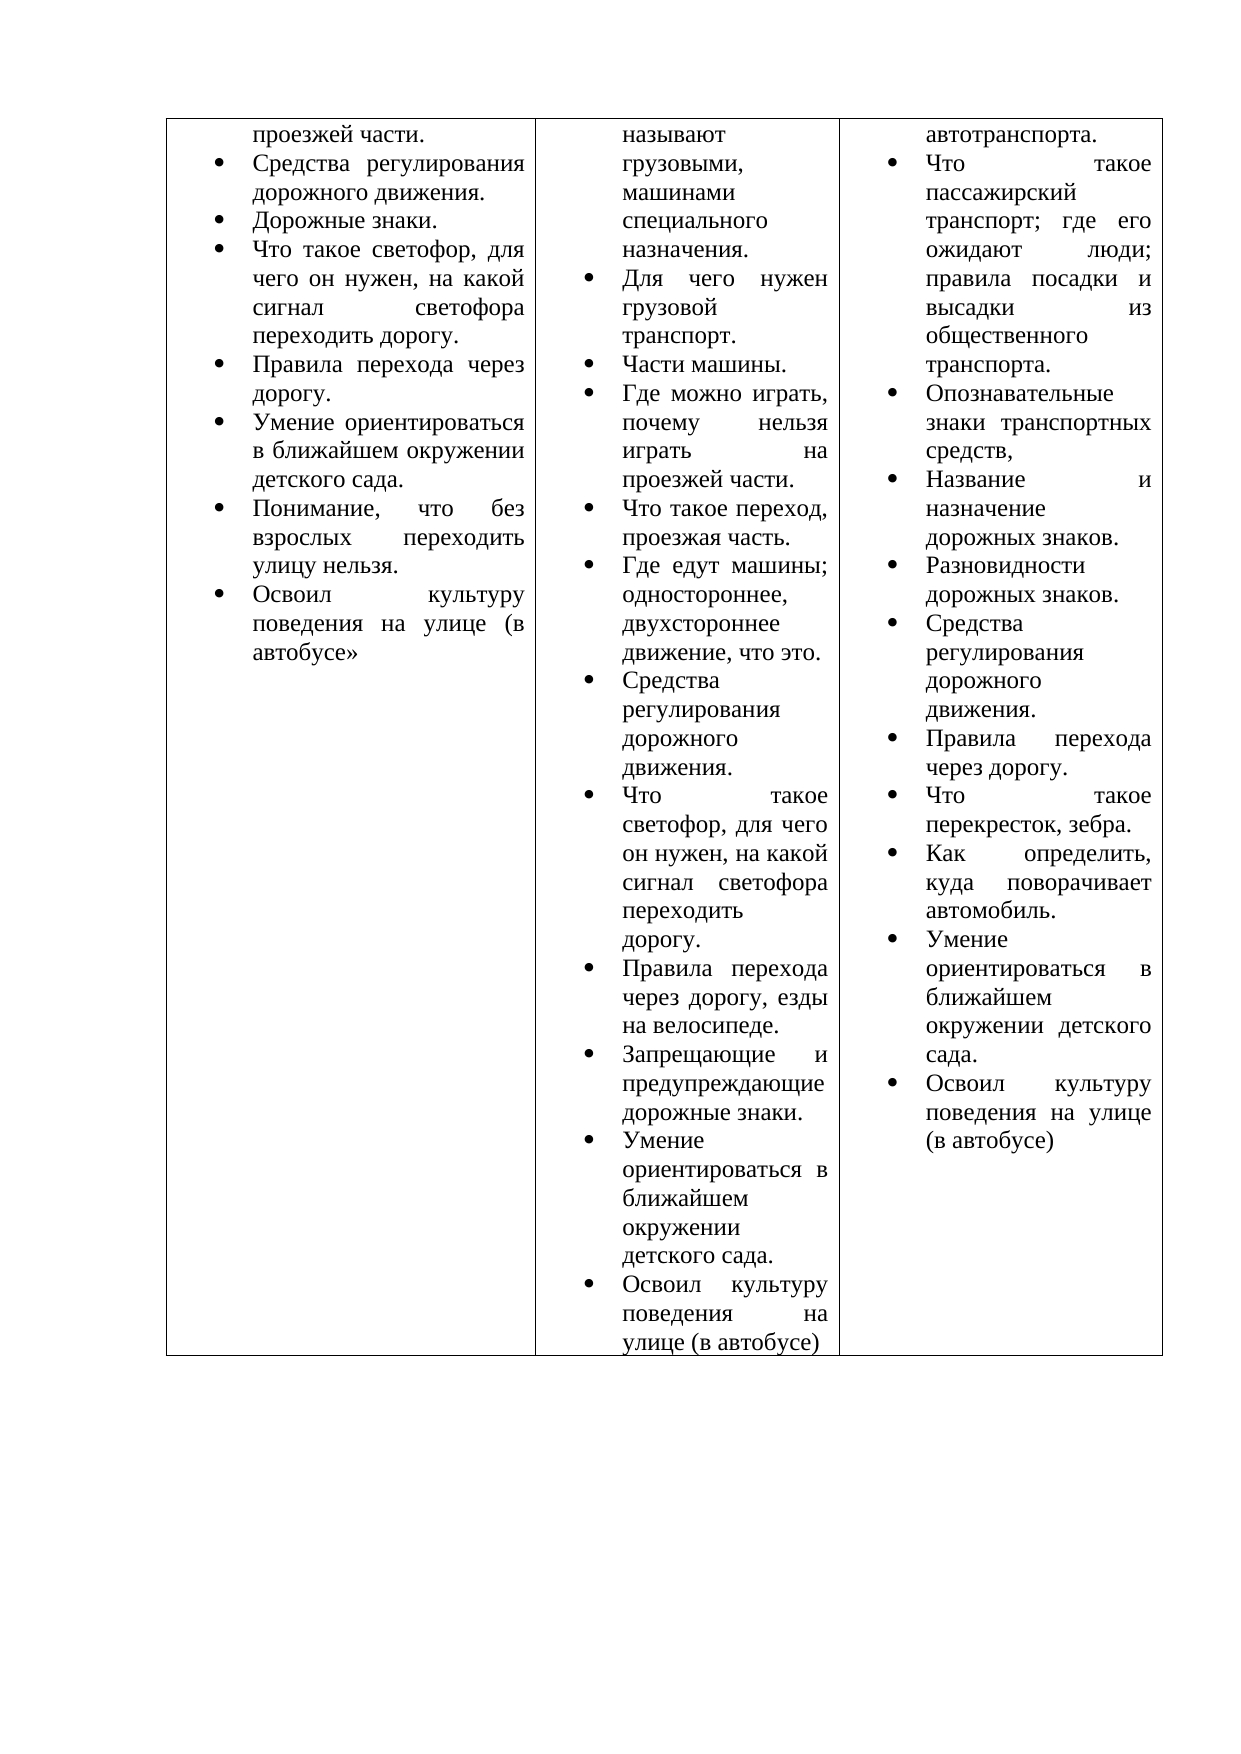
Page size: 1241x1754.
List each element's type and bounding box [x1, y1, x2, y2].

table_cell [167, 119, 535, 1355]
table_cell [536, 119, 839, 1355]
table_cell [840, 119, 1162, 1355]
